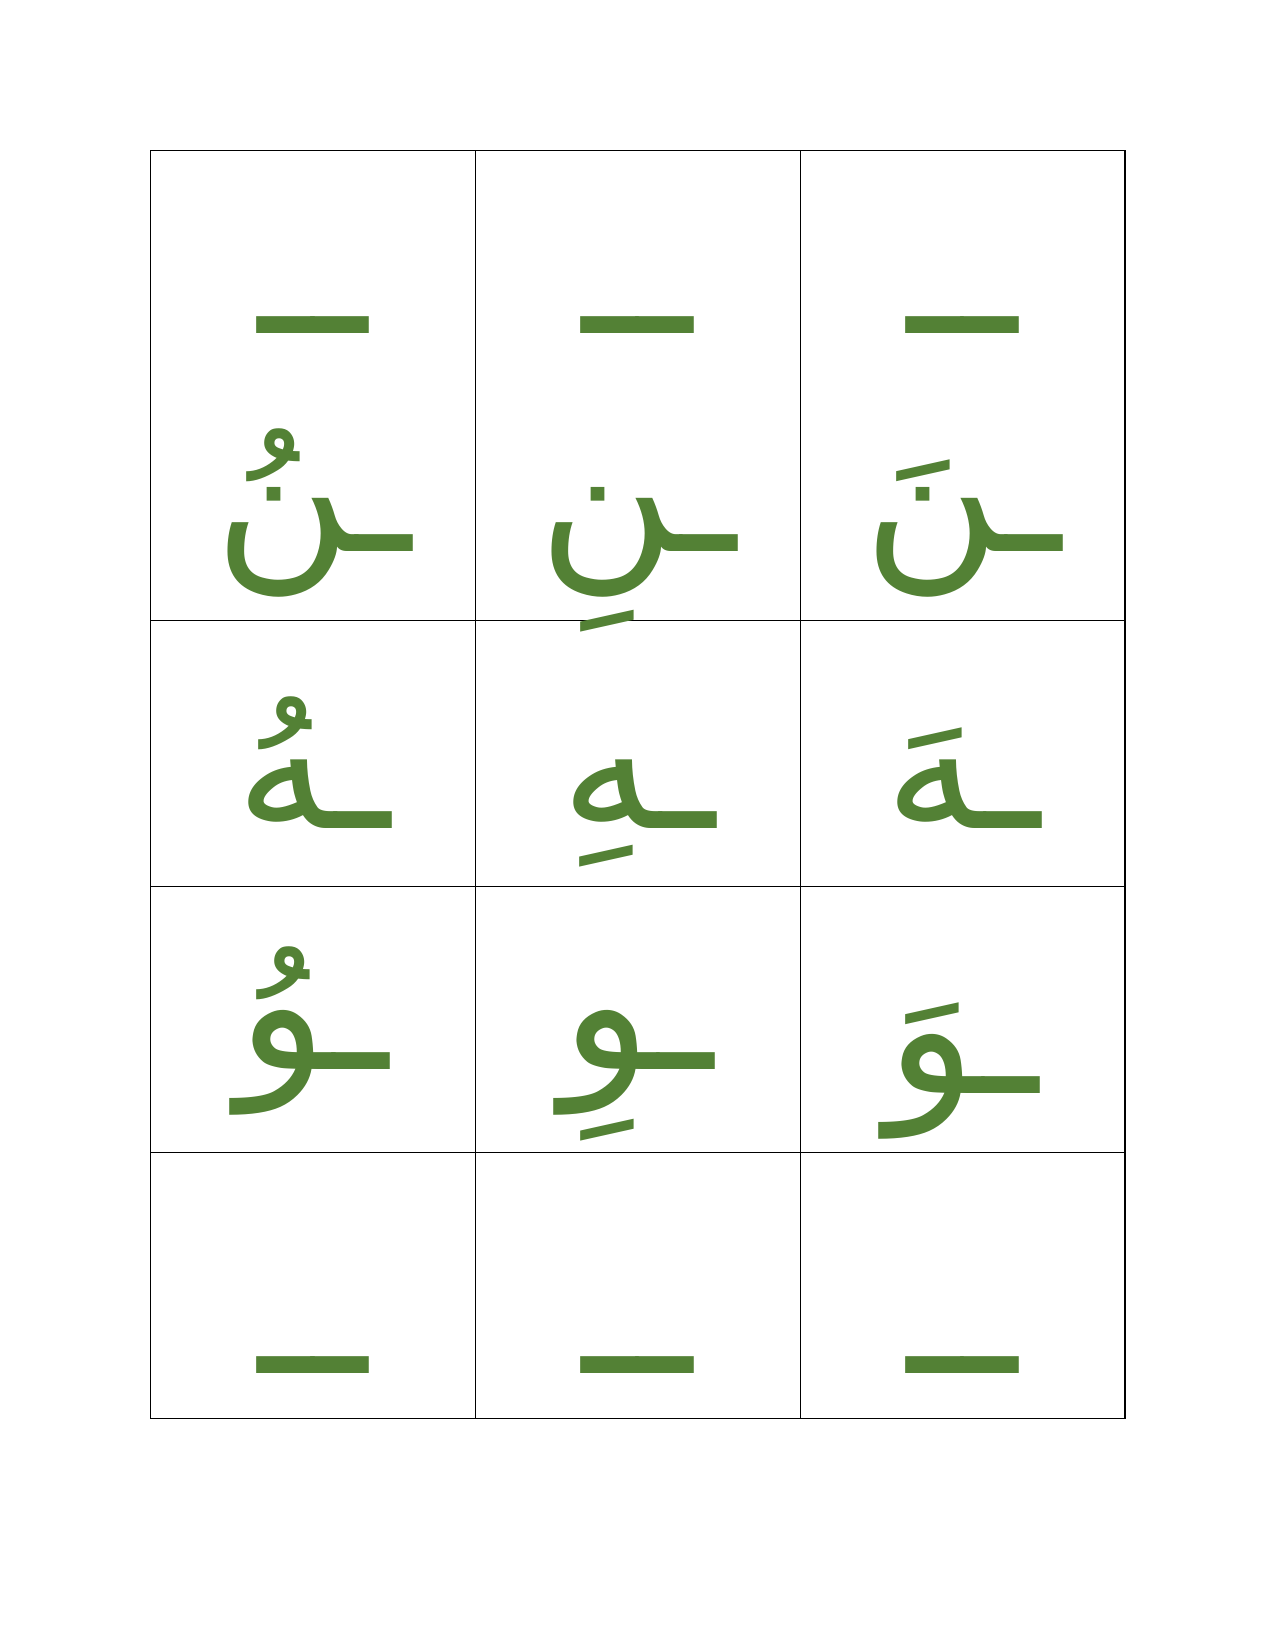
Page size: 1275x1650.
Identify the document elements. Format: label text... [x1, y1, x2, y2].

table_cell ـوِ [476, 887, 800, 1152]
table_cell ـــيِ [476, 1153, 800, 1418]
table_cell ـوَ [801, 887, 1124, 1152]
table_cell ـهَ [801, 621, 1124, 886]
table_cell ـهِ [476, 621, 800, 886]
table_cell ـــنِ [476, 151, 800, 620]
table_cell ـــنَ [801, 151, 1124, 620]
table_cell ـوُ [151, 887, 475, 1152]
table_cell ـــيُ [151, 1153, 475, 1418]
table_cell ـــنُ [151, 151, 475, 620]
table_cell ـــيَ [801, 1153, 1124, 1418]
table_cell ـهُ [151, 621, 475, 886]
